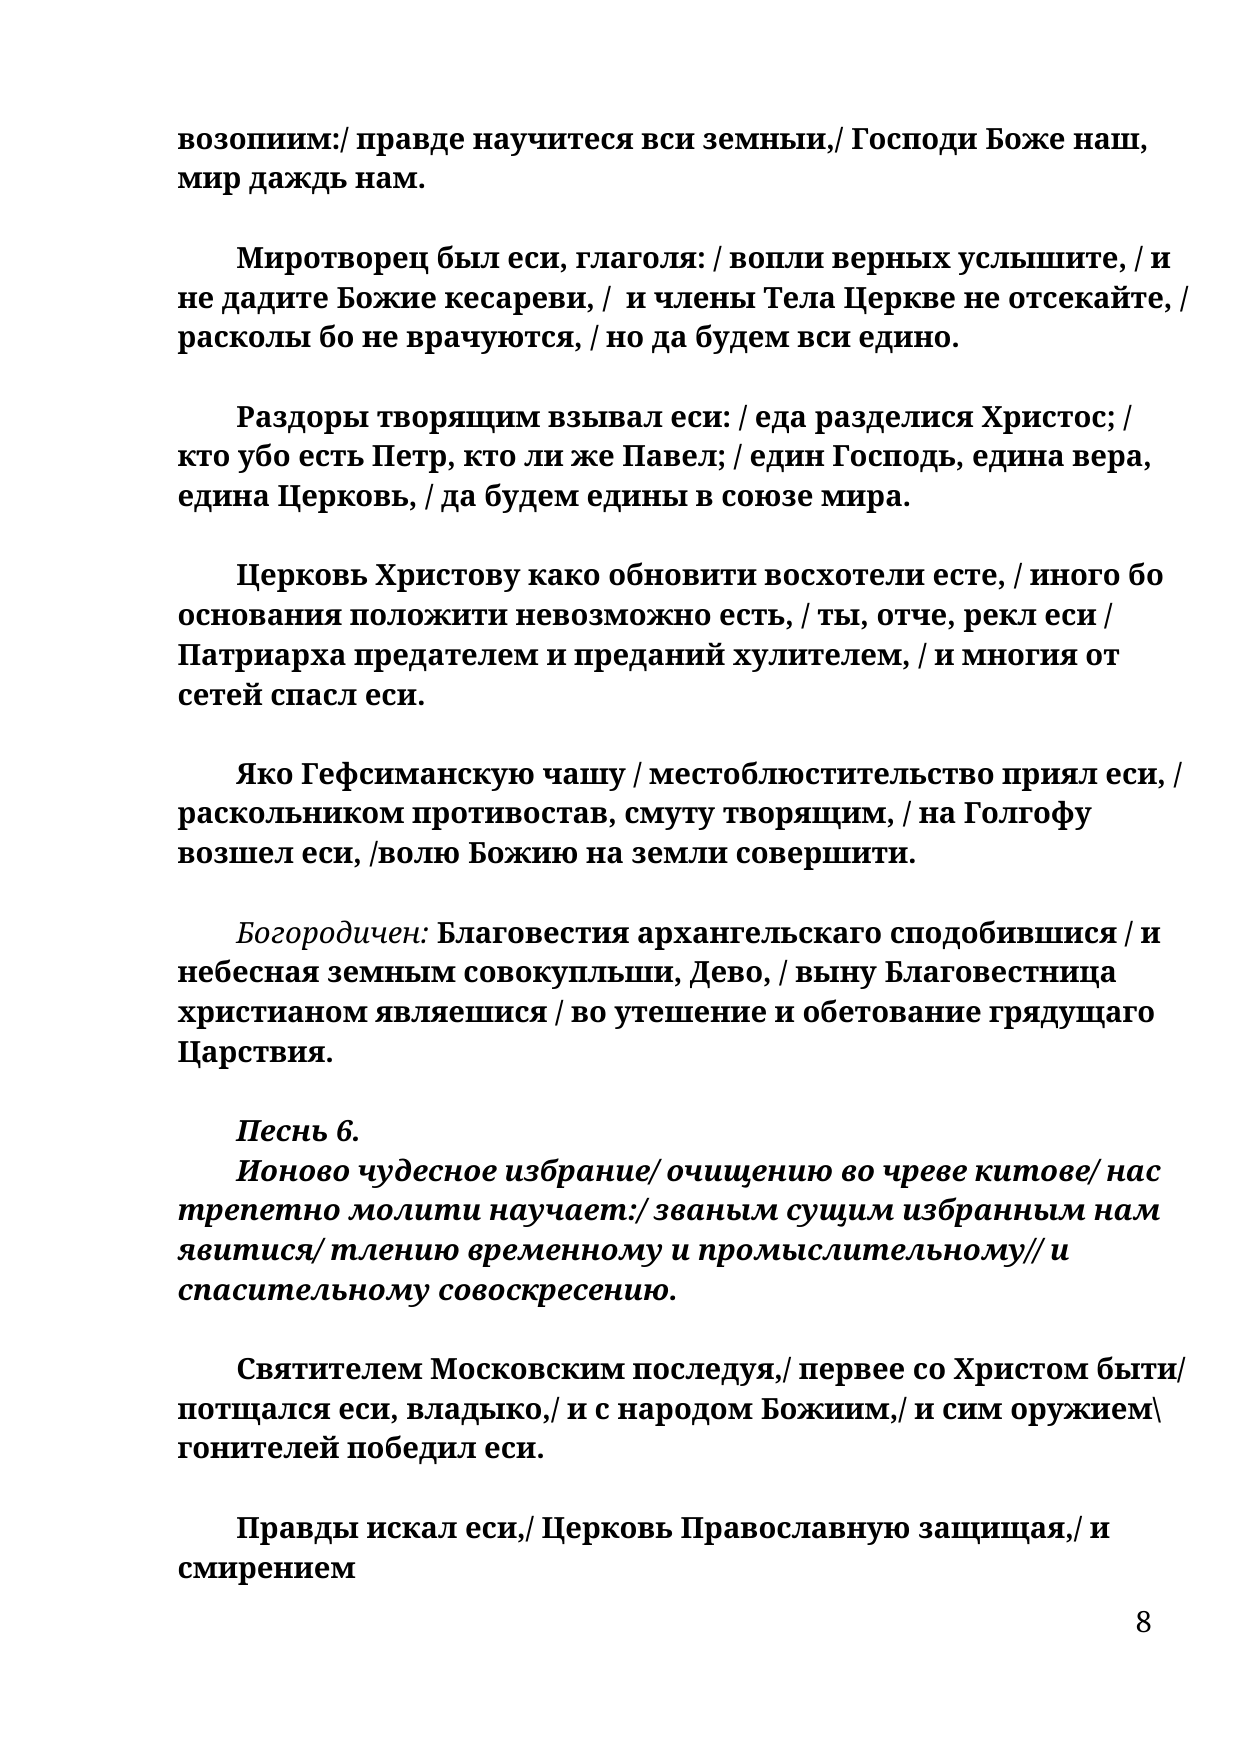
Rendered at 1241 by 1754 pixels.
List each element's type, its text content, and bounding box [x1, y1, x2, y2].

text Ионово чудесное избрание/ очищению во чреве китове/ нас трепетно молити научает:/ званым сущим избранным нам явитися/ тлению временному и промыслительному// и спасительному совоскресению. [177, 1150, 1196, 1309]
text Раздоры творящим взывал еси: / еда разделися Христос; / кто убо есть Петр, кто ли же Павел; / един Господь, едина вера, едина Церковь, / да будем едины в союзе мира. [177, 396, 1196, 515]
text Богородичен: Благовестия архангельскаго сподобившися / и небесная земным совокупльши, Дево, / выну Благовестница христианом являешися / во утешение и обетование грядущаго Царствия. [177, 912, 1196, 1071]
text Песнь 6. [177, 1110, 1196, 1150]
text Яко Гефсиманскую чашу / местоблюстительство приял еси, / раскольником противостав, смуту творящим, / на Голгофу возшел еси, /волю Божию на земли совершити. [177, 753, 1196, 872]
text Миротворец был еси, глаголя: / вопли верных услышите, / и не дадите Божие кесареви, / и члены Тела Церкве не отсекайте, / расколы бо не врачуются, / но да будем вси едино. [177, 237, 1196, 356]
text Церковь Христову како обновити восхотели есте, / иного бо основания положити невозможно есть, / ты, отче, рекл еси / Патриарха предателем и преданий хулителем, / и многия от сетей спасл еси. [177, 555, 1196, 713]
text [177, 118, 1196, 197]
text Святителем Московским последуя,/ первее со Христом быти/ потщался еси, владыко,/ и с народом Божиим,/ и сим оружием\ гонителей победил еси. [177, 1348, 1196, 1467]
text Правды искал еси,/ Церковь Православную защищая,/ и смирением [177, 1507, 1196, 1587]
